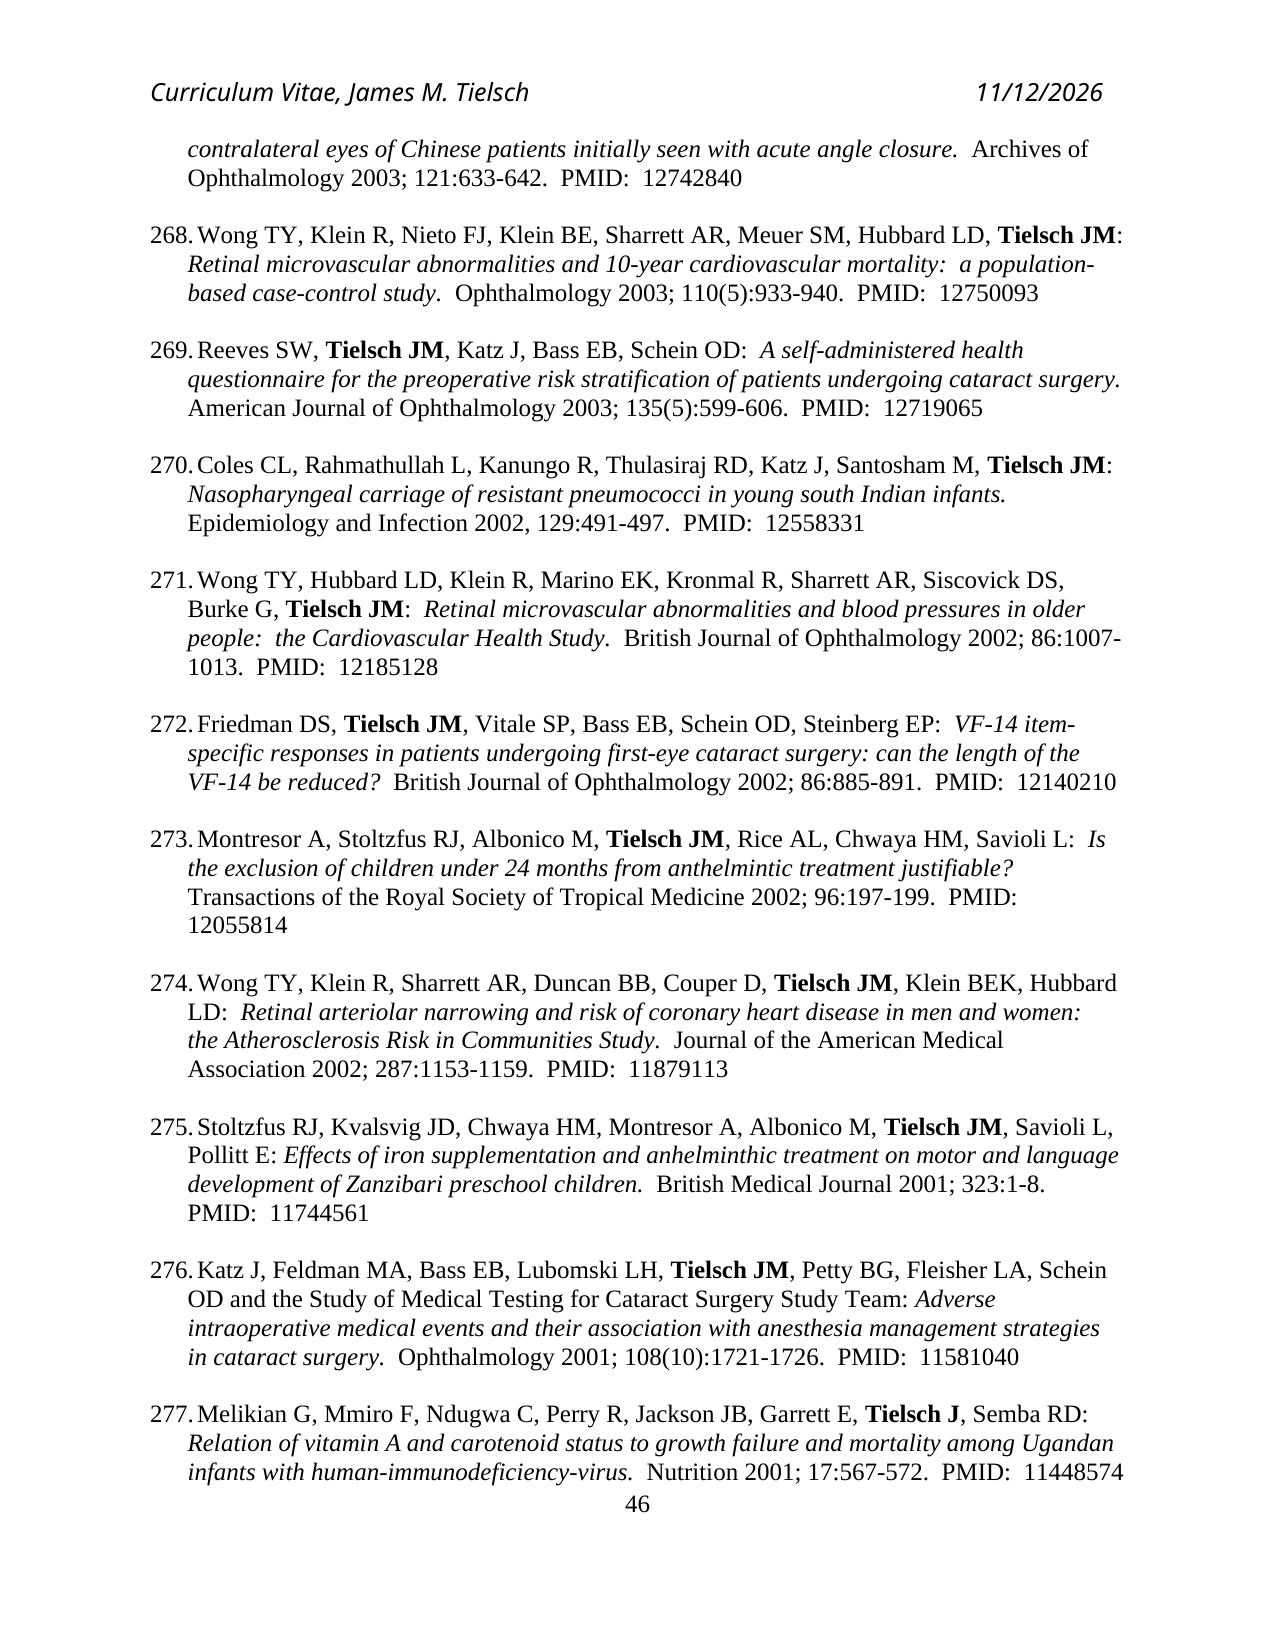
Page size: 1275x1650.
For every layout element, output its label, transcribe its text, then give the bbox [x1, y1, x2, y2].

list Stoltzfus RJ, Kvalsvig JD, Chwaya HM, Montresor A, Albonico M, Tielsch JM, Savioli L, Pollitt E: Effects of iron supplementation and anhelminthic treatment on motor and language development of Zanzibari preschool children. British Medical Journal 2001; 323:1-8. PMID: 11744561 [150, 1112, 1125, 1227]
list Katz J, Feldman MA, Bass EB, Lubomski LH, Tielsch JM, Petty BG, Fleisher LA, Schein OD and the Study of Medical Testing for Cataract Surgery Study Team: Adverse intraoperative medical events and their association with anesthesia management strategies in cataract surgery. Ophthalmology 2001; 108(10):1721-1726. PMID: 11581040 [150, 1255, 1125, 1370]
list Friedman DS, Tielsch JM, Vitale SP, Bass EB, Schein OD, Steinberg EP: VF-14 item-specific responses in patients undergoing first-eye cataract surgery: can the length of the VF-14 be reduced? British Journal of Ophthalmology 2002; 86:885-891. PMID: 12140210 [150, 709, 1125, 795]
list Wong TY, Hubbard LD, Klein R, Marino EK, Kronmal R, Sharrett AR, Siscovick DS, Burke G, Tielsch JM: Retinal microvascular abnormalities and blood pressures in older people: the Cardiovascular Health Study. British Journal of Ophthalmology 2002; 86:1007-1013. PMID: 12185128 [150, 565, 1125, 680]
list Coles CL, Rahmathullah L, Kanungo R, Thulasiraj RD, Katz J, Santosham M, Tielsch JM: Nasopharyngeal carriage of resistant pneumococci in young south Indian infants. Epidemiology and Infection 2002, 129:491-497. PMID: 12558331 [150, 450, 1125, 537]
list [150, 134, 1125, 192]
list Reeves SW, Tielsch JM, Katz J, Bass EB, Schein OD: A self-administered health questionnaire for the preoperative risk stratification of patients undergoing cataract surgery. American Journal of Ophthalmology 2003; 135(5):599-606. PMID: 12719065 [150, 335, 1125, 422]
list Wong TY, Klein R, Sharrett AR, Duncan BB, Couper D, Tielsch JM, Klein BEK, Hubbard LD: Retinal arteriolar narrowing and risk of coronary heart disease in men and women: the Atherosclerosis Risk in Communities Study. Journal of the American Medical Association 2002; 287:1153-1159. PMID: 11879113 [150, 968, 1125, 1083]
list Montresor A, Stoltzfus RJ, Albonico M, Tielsch JM, Rice AL, Chwaya HM, Savioli L: Is the exclusion of children under 24 months from anthelmintic treatment justifiable? Transactions of the Royal Society of Tropical Medicine 2002; 96:197-199. PMID: 12055814 [150, 824, 1125, 939]
list Wong TY, Klein R, Nieto FJ, Klein BE, Sharrett AR, Meuer SM, Hubbard LD, Tielsch JM: Retinal microvascular abnormalities and 10-year cardiovascular mortality: a population-based case-control study. Ophthalmology 2003; 110(5):933-940. PMID: 12750093 [150, 220, 1125, 307]
list Melikian G, Mmiro F, Ndugwa C, Perry R, Jackson JB, Garrett E, Tielsch J, Semba RD: Relation of vitamin A and carotenoid status to growth failure and mortality among Ugandan infants with human-immunodeficiency-virus. Nutrition 2001; 17:567-572. PMID: 11448574 [150, 1399, 1125, 1485]
